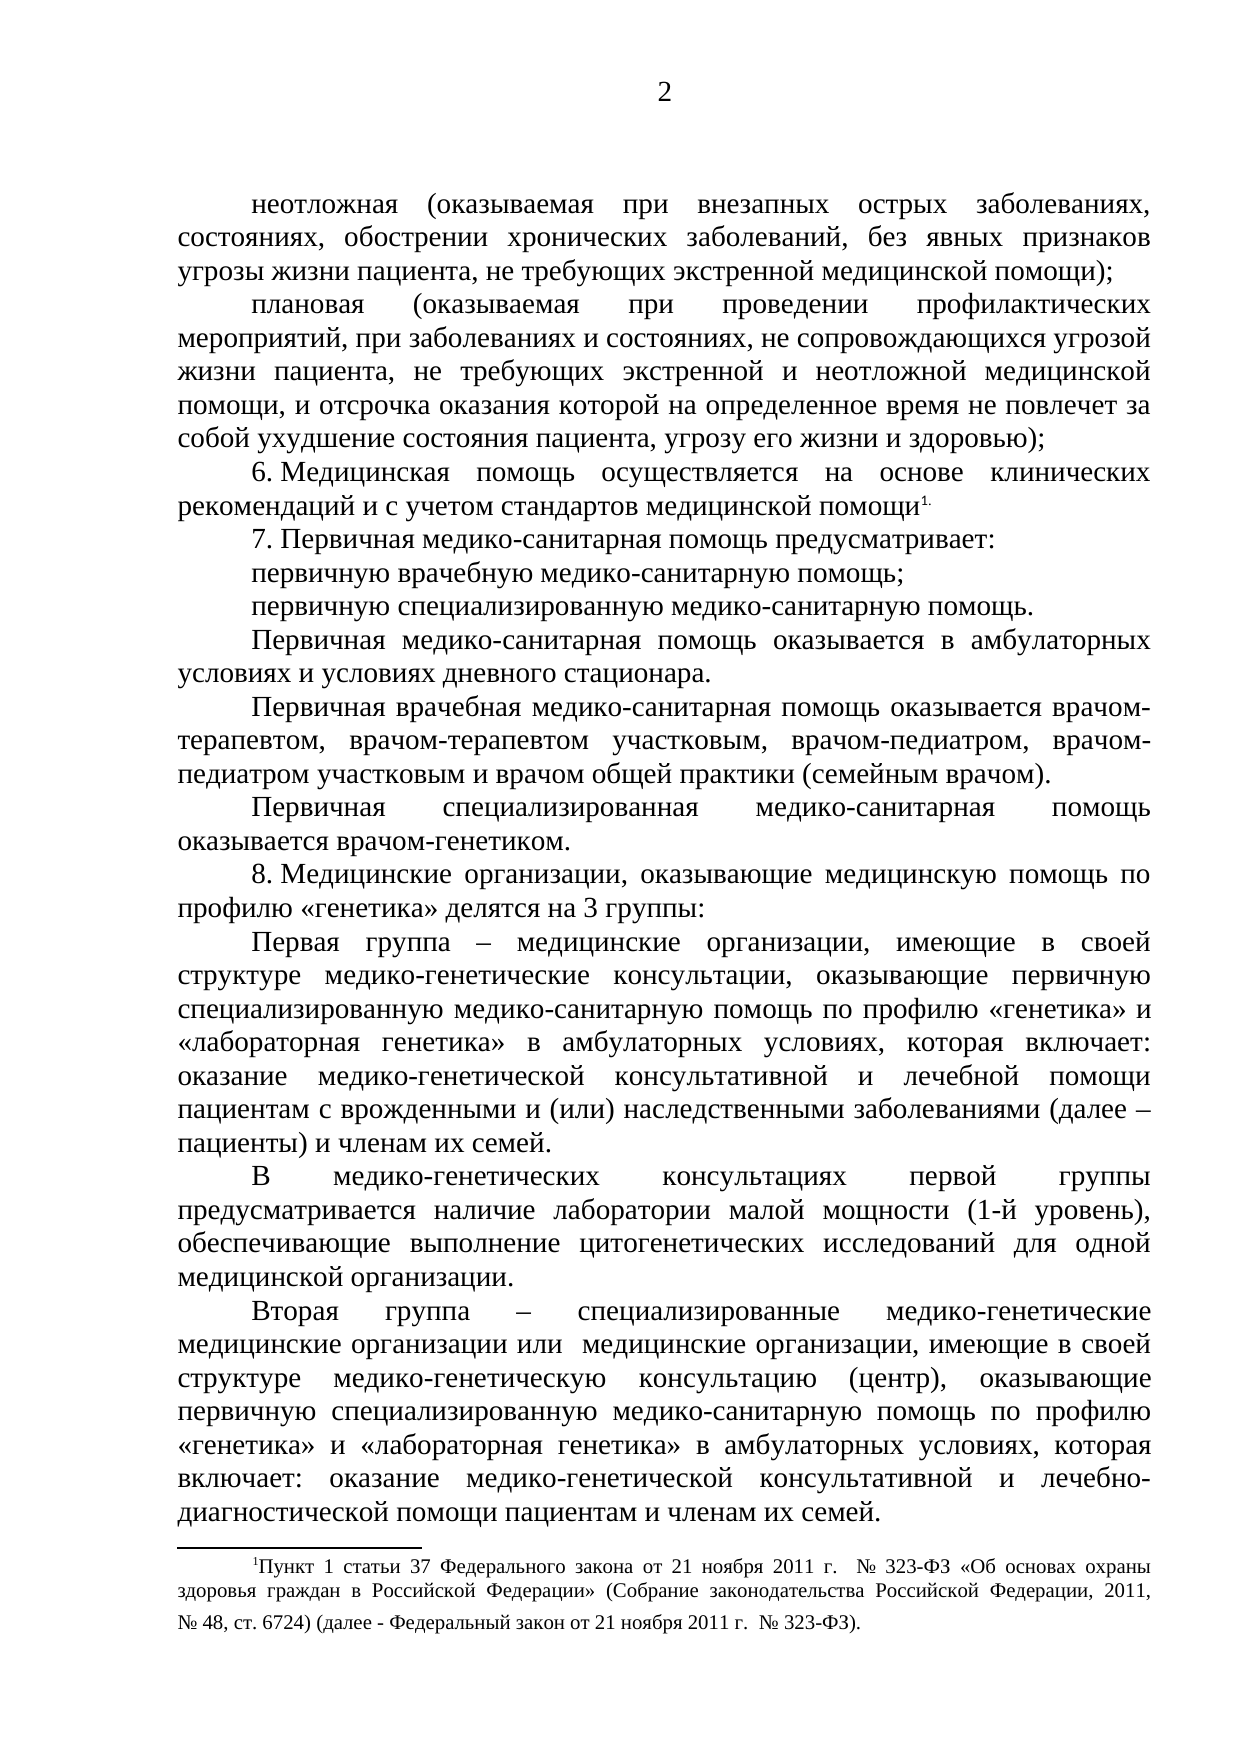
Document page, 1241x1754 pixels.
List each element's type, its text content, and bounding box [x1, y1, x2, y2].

text В медико-генетических консультациях первой группы предусматривается наличие лаборатории малой мощности (1-й уровень), обеспечивающие выполнение цитогенетических исследований для одной медицинской организации. [177, 1158, 1151, 1293]
text плановая (оказываемая при проведении профилактических мероприятий, при заболеваниях и состояниях, не сопровождающихся угрозой жизни пациента, не требующих экстренной и неотложной медицинской помощи, и отсрочка оказания которой на определенное время не повлечет за собой ухудшение состояния пациента, угрозу его жизни и здоровью); [177, 286, 1151, 454]
text Первичная медико-санитарная помощь оказывается в амбулаторных условиях и условиях дневного стационара. [177, 622, 1151, 689]
text Первая группа – медицинские организации, имеющие в своей структуре медико-генетические консультации, оказывающие первичную специализированную медико-санитарную помощь по профилю «генетика» и «лабораторная генетика» в амбулаторных условиях, которая включает: оказание медико-генетической консультативной и лечебной помощи пациентам с врожденными и (или) наследственными заболеваниями (далее – пациенты) и членам их семей. [177, 924, 1151, 1158]
text неотложная (оказываемая при внезапных острых заболеваниях, состояниях, обострении хронических заболеваний, без явных признаков угрозы жизни пациента, не требующих экстренной медицинской помощи); [177, 186, 1151, 286]
text первичную специализированную медико-санитарную помощь. [177, 588, 1151, 622]
text первичную врачебную медико-санитарную помощь; [177, 555, 1151, 588]
text 7. Первичная медико-санитарная помощь предусматривает: [177, 521, 1151, 555]
text 8. Медицинские организации, оказывающие медицинскую помощь по профилю «генетика» делятся на 3 группы: [177, 857, 1151, 924]
text 6. Медицинская помощь осуществляется на основе клинических рекомендаций и с учетом стандартов медицинской помощи. [177, 454, 1151, 521]
text Первичная врачебная медико-санитарная помощь оказывается врачом-терапевтом, врачом-терапевтом участковым, врачом-педиатром, врачом-педиатром участковым и врачом общей практики (семейным врачом). [177, 689, 1151, 789]
text Первичная специализированная медико-санитарная помощь оказывается врачом-генетиком. [177, 789, 1151, 857]
text Вторая группа – специализированные медико-генетические медицинские организации или медицинские организации, имеющие в своей структуре медико-генетическую консультацию (центр), оказывающие первичную специализированную медико-санитарную помощь по профилю «генетика» и «лабораторная генетика» в амбулаторных условиях, которая включает: оказание медико-генетической консультативной и лечебно-диагностической помощи пациентам и членам их семей. [177, 1293, 1152, 1527]
